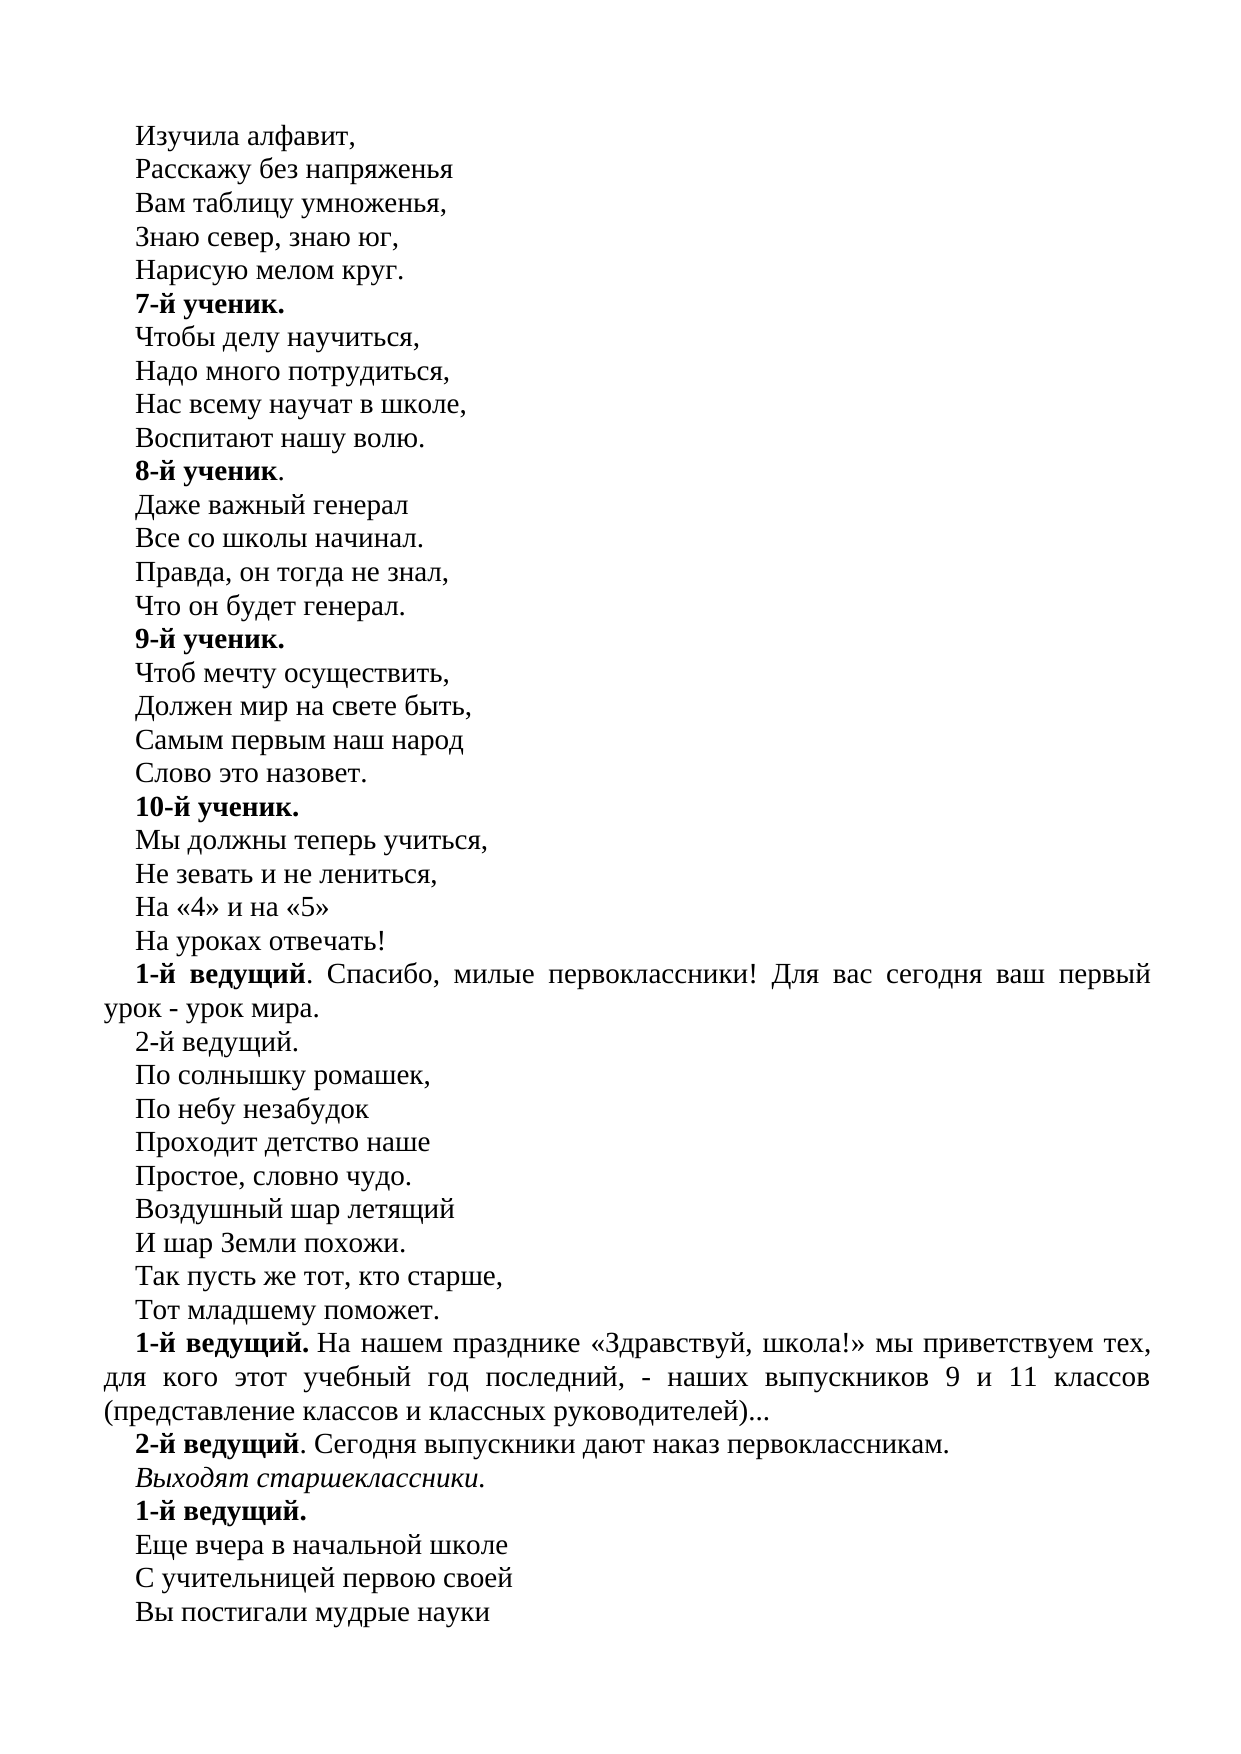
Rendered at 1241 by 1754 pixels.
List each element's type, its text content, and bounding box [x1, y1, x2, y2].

text 7-й ученик. [103, 286, 1152, 319]
text 1-й ведущий. На нашем празднике «Здравствуй, школа!» мы приветствуем тех, для кого этот учебный год последний, - наших выпускников 9 и 11 классов (представление классов и классных руководителей)... [103, 1326, 1152, 1426]
text 1-й ведущий. [103, 1493, 1152, 1527]
text По небу незабудок [103, 1091, 1152, 1124]
text Воздушный шар летящий [103, 1191, 1152, 1225]
text 1-й ведущий. Спасибо, милые первоклассники! Для вас сегодня ваш первый урок - урок мира. [103, 957, 1152, 1024]
text С учительницей первою своей [103, 1560, 1152, 1594]
text Знаю север, знаю юг, [103, 219, 1152, 252]
text 2-й ведущий. [103, 1024, 1152, 1057]
text 9-й ученик. [103, 621, 1152, 655]
text Вам таблицу умноженья, [103, 185, 1152, 219]
text По солнышку ромашек, [103, 1057, 1152, 1091]
text Вы постигали мудрые науки [103, 1594, 1152, 1627]
text Правда, он тогда не знал, [103, 554, 1152, 588]
text Так пусть же тот, кто старше, [103, 1258, 1152, 1292]
text 10-й ученик. [103, 789, 1152, 822]
text На «4» и на «5» [103, 889, 1152, 923]
text Изучила алфавит, [103, 118, 1152, 152]
text Мы должны теперь учиться, [103, 822, 1152, 856]
text Простое, словно чудо. [103, 1158, 1152, 1191]
text Все со школы начинал. [103, 521, 1152, 554]
text Не зевать и не лениться, [103, 856, 1152, 889]
text Чтоб мечту осуществить, [103, 655, 1152, 688]
text 8-й ученик. [103, 453, 1152, 487]
text Нас всему научат в школе, [103, 386, 1152, 420]
text Должен мир на свете быть, [103, 688, 1152, 722]
text Выходят старшеклассники. [103, 1460, 1152, 1493]
text Расскажу без напряженья [103, 152, 1152, 185]
text Даже важный генерал [103, 487, 1152, 521]
text Надо много потрудиться, [103, 353, 1152, 386]
text Еще вчера в начальной школе [103, 1527, 1152, 1560]
text 2-й ведущий. Сегодня выпускники дают наказ первоклассникам. [103, 1426, 1152, 1460]
text Тот младшему поможет. [103, 1292, 1152, 1326]
text И шар Земли похожи. [103, 1225, 1152, 1258]
text На уроках отвечать! [103, 923, 1152, 957]
text Проходит детство наше [103, 1124, 1152, 1158]
text Самым первым наш народ [103, 722, 1152, 755]
text Слово это назовет. [103, 755, 1152, 789]
text Нарисую мелом круг. [103, 252, 1152, 286]
text Воспитают нашу волю. [103, 420, 1152, 453]
text Что он будет генерал. [103, 588, 1152, 621]
text Чтобы делу научиться, [103, 319, 1152, 353]
